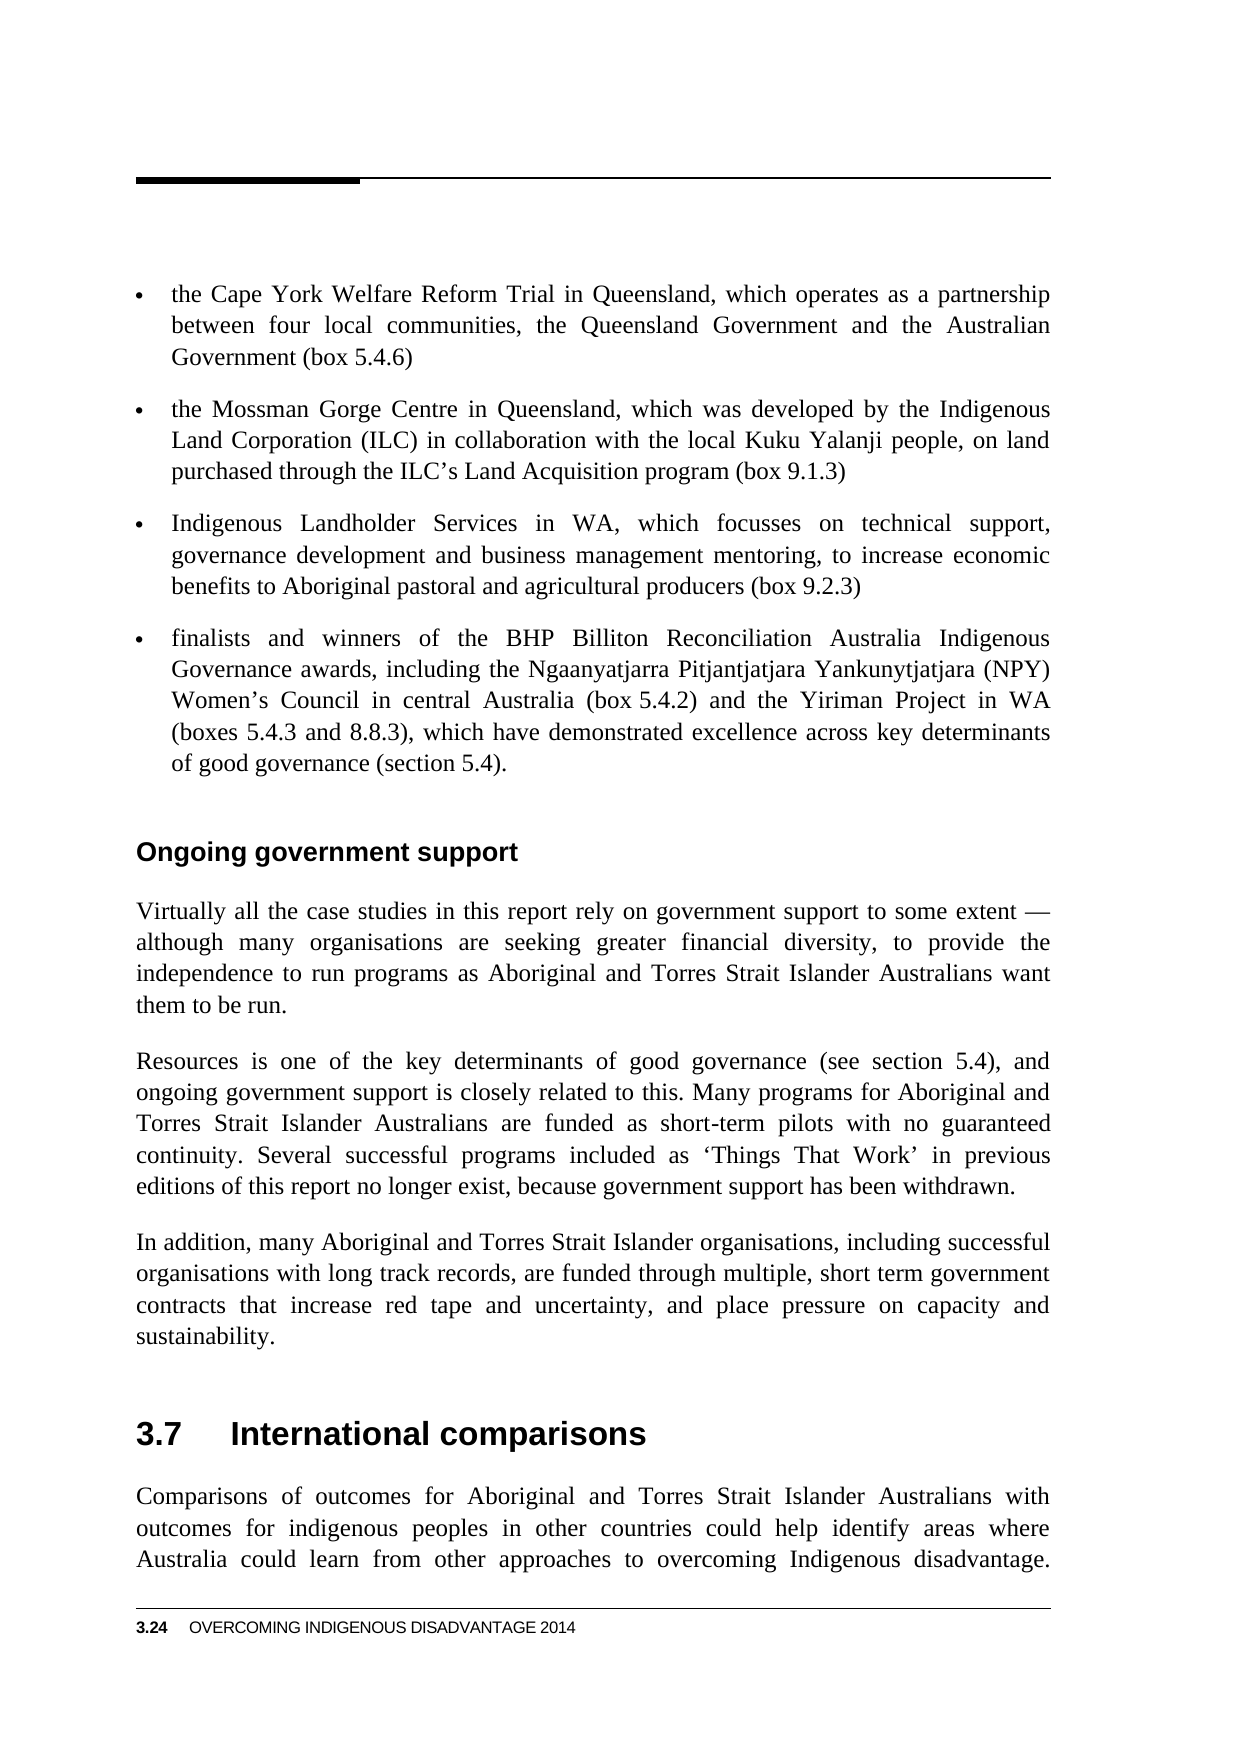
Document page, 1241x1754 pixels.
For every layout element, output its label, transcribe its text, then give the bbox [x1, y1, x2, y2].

text Resources is one of the key determinants of good governance (see section 5.4), and ongoing government support is closely related to this. Many programs for Aboriginal and Torres Strait Islander Australians are funded as short-term pilots with no guaranteed continuity. Several successful programs included as ‘Things That Work’ in previous editions of this report no longer exist, because government support has been withdrawn. [136, 1043, 1051, 1200]
subtitle 3.7 International comparisons [136, 1412, 1051, 1454]
list Indigenous Landholder Services in WA, which focusses on technical support, governance development and business management mentoring, to increase economic benefits to Aboriginal pastoral and agricultural producers (box 9.2.3) [136, 506, 1051, 600]
subtitle Ongoing government support [136, 835, 1051, 868]
list the Cape York Welfare Reform Trial in Queensland, which operates as a partnership between four local communities, the Queensland Government and the Australian Government (box 5.4.6) [136, 277, 1051, 371]
text Virtually all the case studies in this report rely on government support to some extent — although many organisations are seeking greater financial diversity, to provide the independence to run programs as Aboriginal and Torres Strait Islander Australians want them to be run. [136, 893, 1051, 1018]
text In addition, many Aboriginal and Torres Strait Islander organisations, including successful organisations with long track records, are funded through multiple, short term government contracts that increase red tape and uncertainty, and place pressure on capacity and sustainability. [136, 1225, 1051, 1350]
list finalists and winners of the BHP Billiton Reconciliation Australia Indigenous Governance awards, including the Ngaanyatjarra Pitjantjatjara Yankunytjatjara (NPY) Women’s Council in central Australia (box 5.4.2) and the Yiriman Project in WA (boxes 5.4.3 and 8.8.3), which have demonstrated excellence across key determinants of good governance (section 5.4). [136, 621, 1051, 777]
list the Mossman Gorge Centre in Queensland, which was developed by the Indigenous Land Corporation (ILC) in collaboration with the local Kuku Yalanji people, on land purchased through the ILC’s Land Acquisition program (box 9.1.3) [136, 391, 1051, 485]
